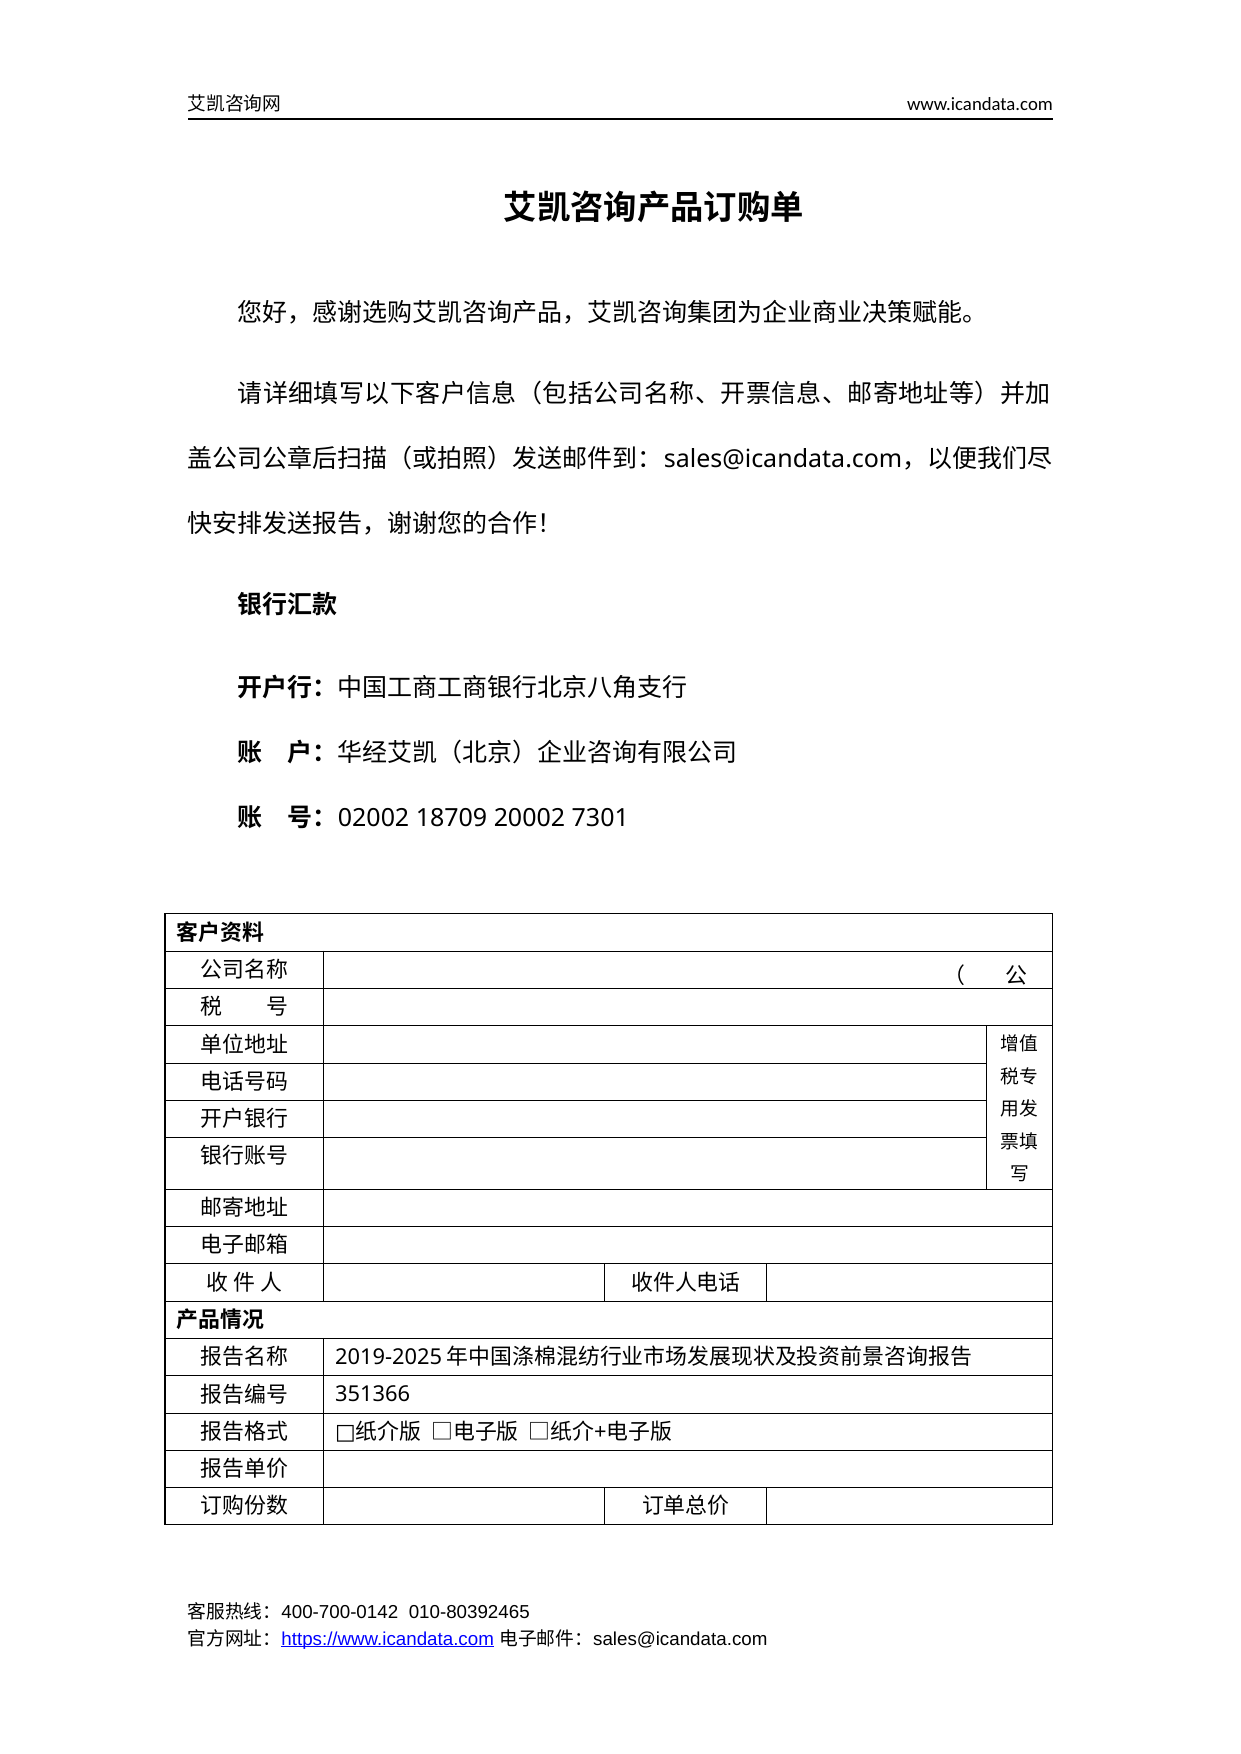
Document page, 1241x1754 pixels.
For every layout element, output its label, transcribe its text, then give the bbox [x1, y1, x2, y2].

table_cell 订单总价 [605, 1488, 766, 1524]
table_cell 增值税专用发票填写 [987, 1026, 1052, 1189]
table_cell □纸介版 □电子版 □纸介+电子版 [324, 1414, 1052, 1450]
table_cell 开户银行 [166, 1101, 323, 1137]
table_cell 报告名称 [166, 1339, 323, 1375]
table_cell 报告编号 [166, 1376, 323, 1412]
table_cell [324, 1264, 604, 1301]
table_cell [324, 1138, 986, 1189]
text 账 户：华经艾凯（北京）企业咨询有限公司 [187, 718, 1053, 783]
text 开户行：中国工商工商银行北京八角支行 [187, 653, 1053, 718]
text 账 号：02002 18709 20002 7301 [187, 783, 1053, 848]
table_cell [324, 1488, 604, 1524]
table_cell [324, 952, 1052, 988]
table_cell [324, 1227, 1052, 1263]
table_cell [324, 1064, 986, 1100]
table_cell 邮寄地址 [166, 1190, 323, 1226]
table_cell [767, 1264, 1052, 1301]
text 请详细填写以下客户信息（包括公司名称、开票信息、邮寄地址等）并加盖公司公章后扫描（或拍照）发送邮件到：sales@icandata.com，以便我们尽快安排发送报告，谢谢您的合作！ [187, 359, 1053, 554]
table_cell 报告单价 [166, 1451, 323, 1487]
table_cell 报告格式 [166, 1414, 323, 1450]
table_cell 银行账号 [166, 1138, 323, 1189]
table_cell [324, 989, 1052, 1025]
table_cell [767, 1488, 1052, 1524]
table_cell 产品情况 [166, 1302, 1052, 1338]
table_cell 订购份数 [166, 1488, 323, 1524]
text 银行汇款 [187, 570, 1053, 635]
table_cell 电话号码 [166, 1064, 323, 1100]
table_cell [324, 1026, 986, 1062]
table_cell 税 号 [166, 989, 323, 1025]
table_cell [324, 1451, 1052, 1487]
table_cell [324, 1101, 986, 1137]
table_cell 2019-2025年中国涤棉混纺行业市场发展现状及投资前景咨询报告 [324, 1339, 1052, 1375]
table_cell 351366 [324, 1376, 1052, 1412]
text 艾凯咨询产品订购单 [187, 172, 1053, 237]
table_cell 单位地址 [166, 1026, 323, 1062]
table_cell 收 件 人 [166, 1264, 323, 1301]
table_cell 电子邮箱 [166, 1227, 323, 1263]
table_cell 收件人电话 [605, 1264, 766, 1301]
table_header 客户资料 [166, 914, 1052, 951]
table_cell 公司名称 [166, 952, 323, 988]
table_cell [324, 1190, 1052, 1226]
text 您好，感谢选购艾凯咨询产品，艾凯咨询集团为企业商业决策赋能。 [187, 278, 1053, 343]
